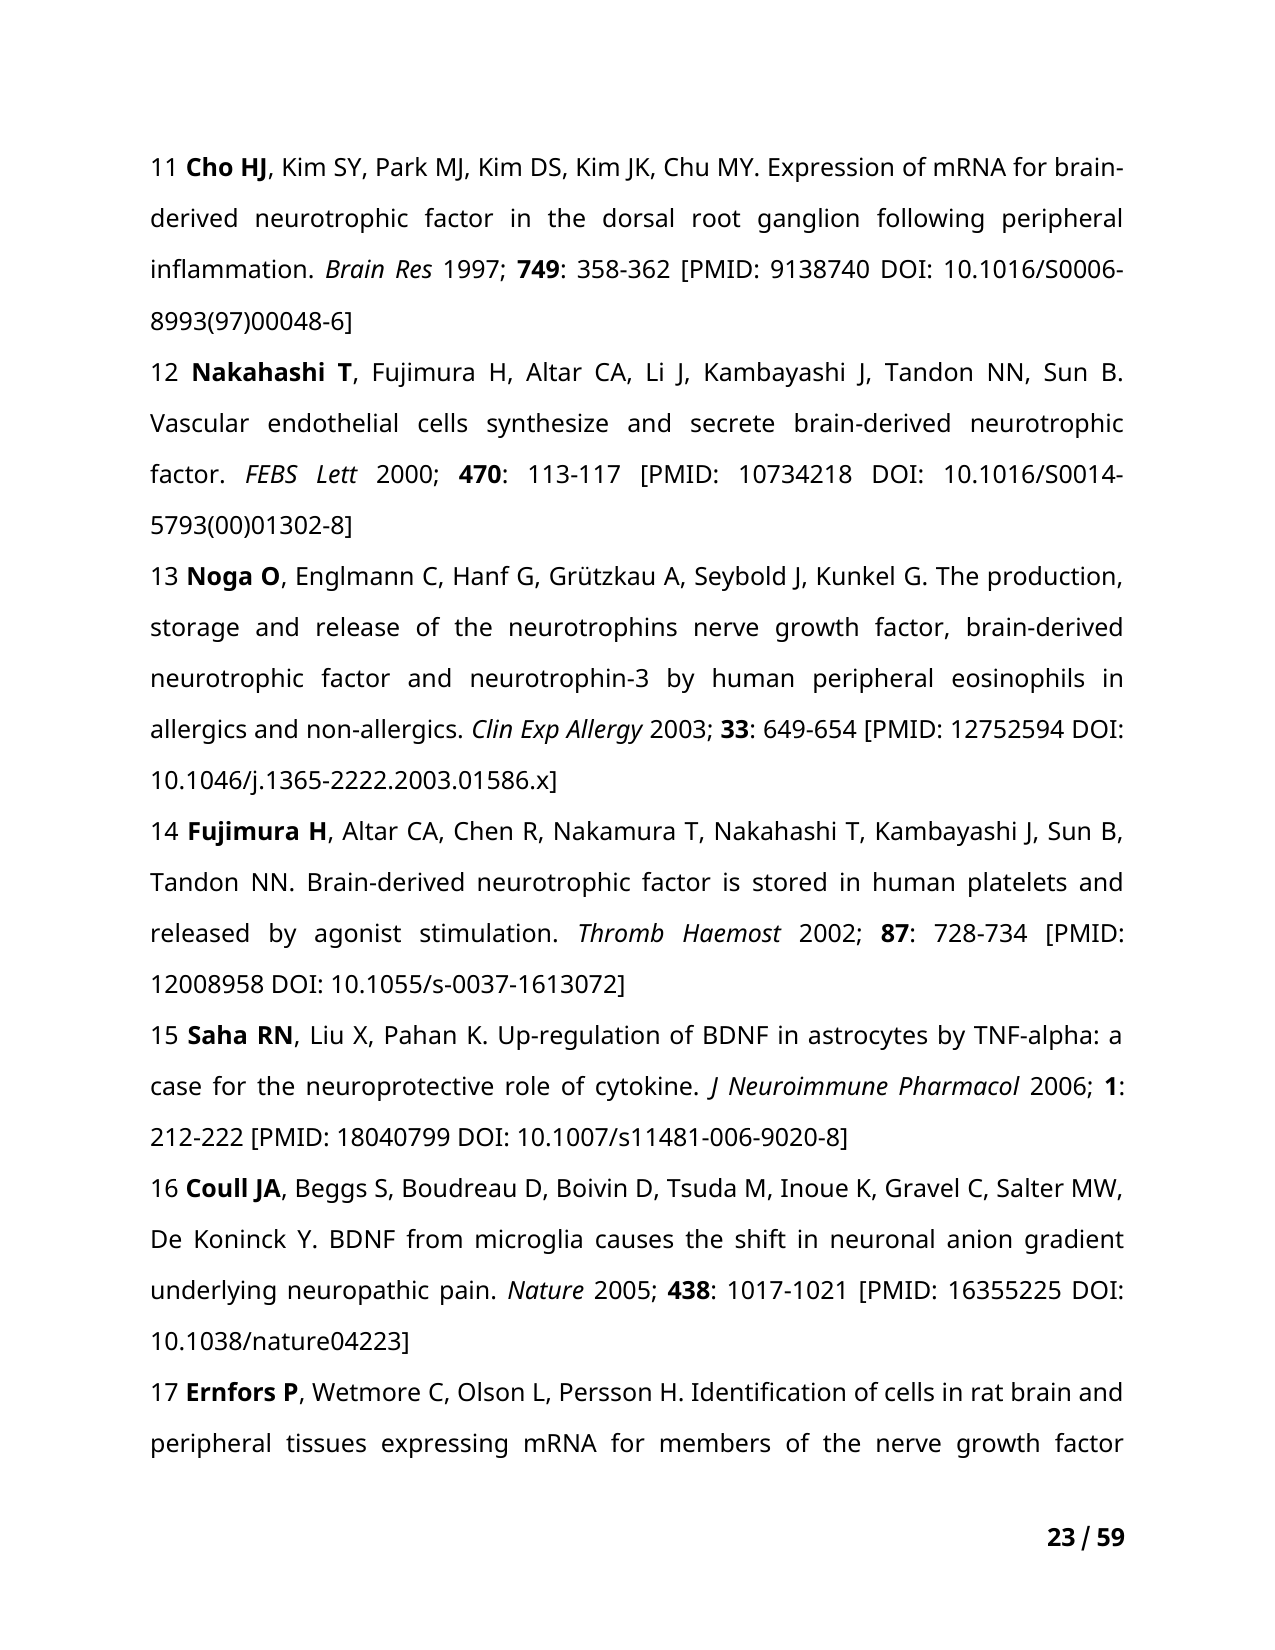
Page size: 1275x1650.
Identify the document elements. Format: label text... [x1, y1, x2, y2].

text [150, 1375, 1125, 1460]
text 16 Coull JA, Beggs S, Boudreau D, Boivin D, Tsuda M, Inoue K, Gravel C, Salter MW, De Koninck Y. BDNF from microglia causes the shift in neuronal anion gradient underlying neuropathic pain. Nature 2005; 438: 1017-1021 [PMID: 16355225 DOI: 10.1038/nature04223] [150, 1171, 1125, 1358]
text 12 Nakahashi T, Fujimura H, Altar CA, Li J, Kambayashi J, Tandon NN, Sun B. Vascular endothelial cells synthesize and secrete brain-derived neurotrophic factor. FEBS Lett 2000; 470: 113-117 [PMID: 10734218 DOI: 10.1016/S0014-5793(00)01302-8] [150, 354, 1125, 541]
text 11 Cho HJ, Kim SY, Park MJ, Kim DS, Kim JK, Chu MY. Expression of mRNA for brain-derived neurotrophic factor in the dorsal root ganglion following peripheral inflammation. Brain Res 1997; 749: 358-362 [PMID: 9138740 DOI: 10.1016/S0006-8993(97)00048-6] [150, 150, 1125, 337]
text 15 Saha RN, Liu X, Pahan K. Up-regulation of BDNF in astrocytes by TNF-alpha: a case for the neuroprotective role of cytokine. J Neuroimmune Pharmacol 2006; 1: 212-222 [PMID: 18040799 DOI: 10.1007/s11481-006-9020-8] [150, 1018, 1125, 1154]
text 14 Fujimura H, Altar CA, Chen R, Nakamura T, Nakahashi T, Kambayashi J, Sun B, Tandon NN. Brain-derived neurotrophic factor is stored in human platelets and released by agonist stimulation. Thromb Haemost 2002; 87: 728-734 [PMID: 12008958 DOI: 10.1055/s-0037-1613072] [150, 813, 1125, 1001]
text 13 Noga O, Englmann C, Hanf G, Grützkau A, Seybold J, Kunkel G. The production, storage and release of the neurotrophins nerve growth factor, brain-derived neurotrophic factor and neurotrophin-3 by human peripheral eosinophils in allergics and non-allergics. Clin Exp Allergy 2003; 33: 649-654 [PMID: 12752594 DOI: 10.1046/j.1365-2222.2003.01586.x] [150, 558, 1125, 797]
